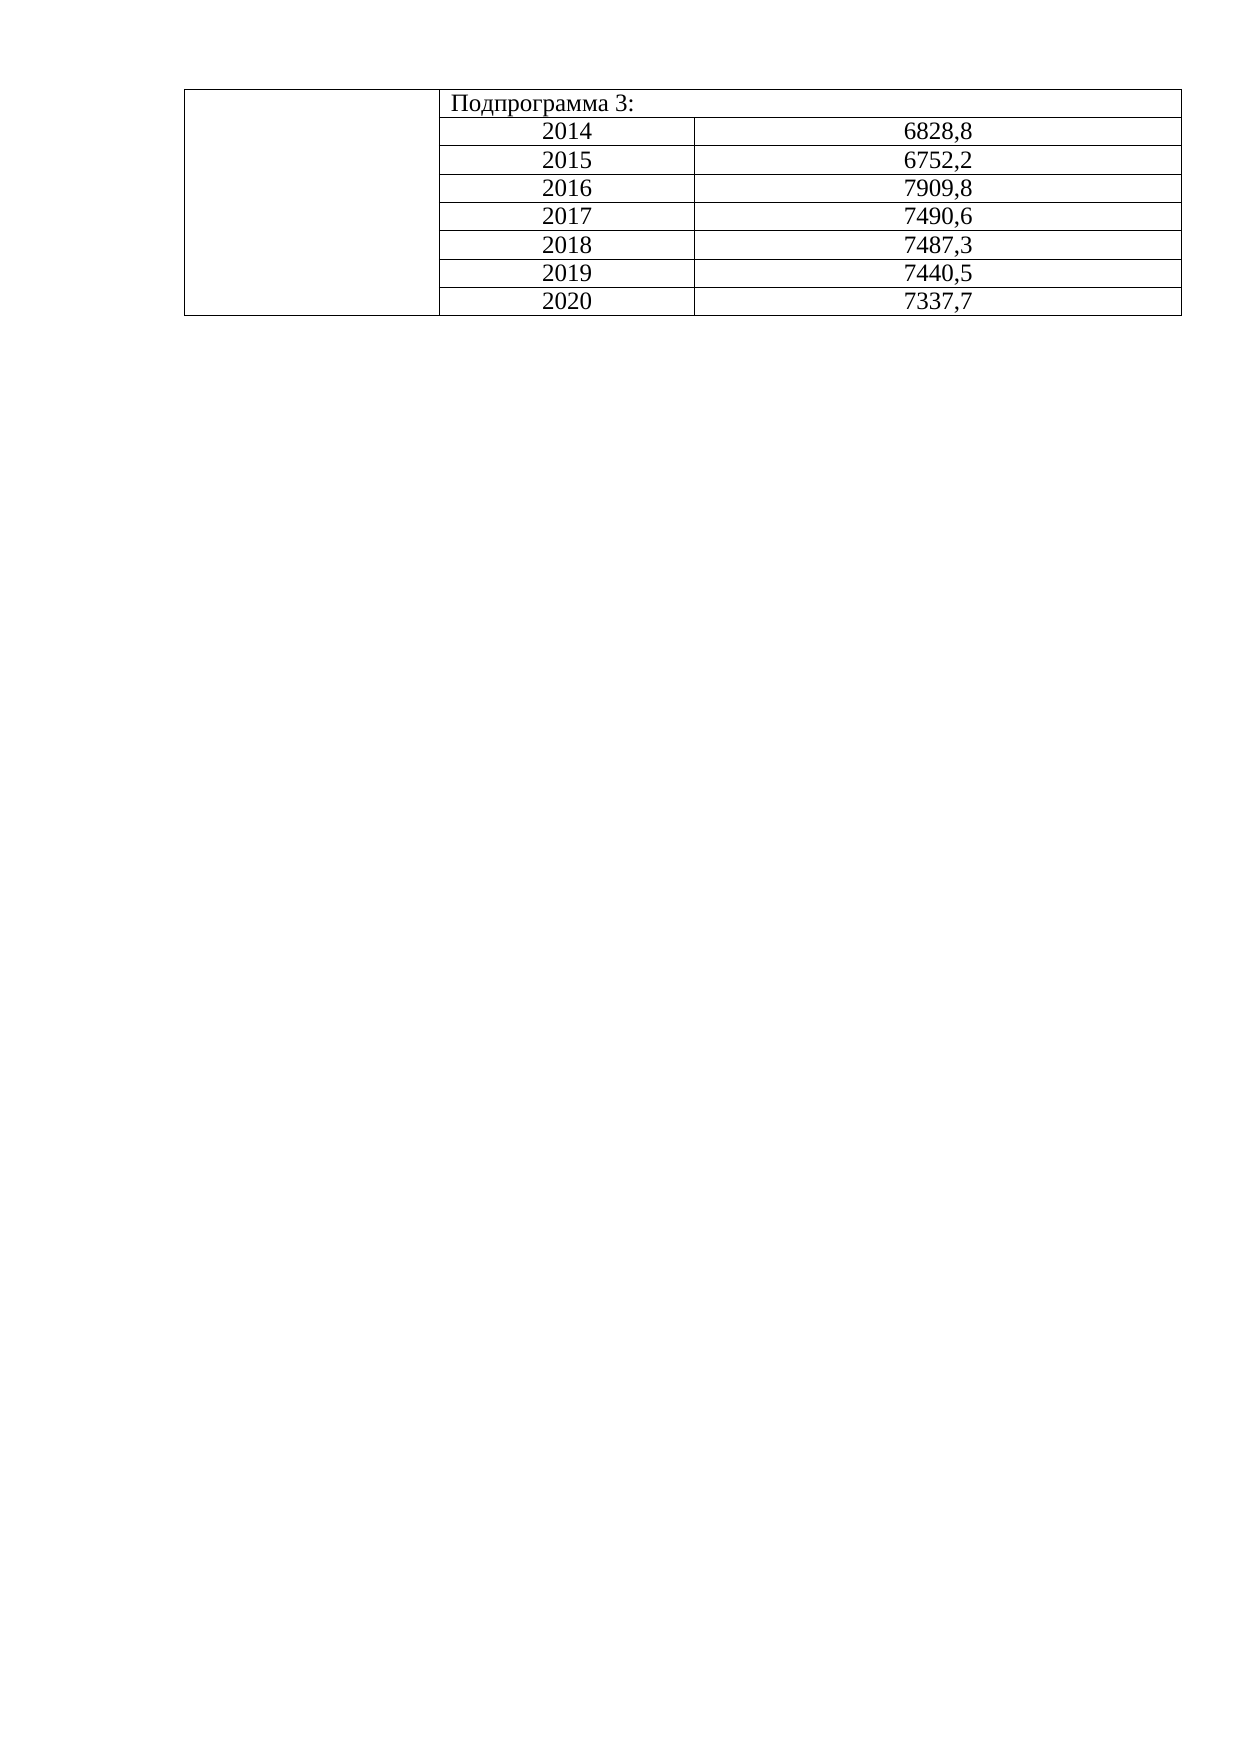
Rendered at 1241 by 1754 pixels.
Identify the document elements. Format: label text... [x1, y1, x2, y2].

table_cell 7440,5 [695, 260, 1181, 287]
table_cell 2017 [440, 203, 694, 230]
table_cell 7490,6 [695, 203, 1181, 230]
table_cell 7337,7 [695, 288, 1181, 315]
table_cell 2020 [440, 288, 694, 315]
table_cell 6828,8 [695, 118, 1181, 145]
table_cell 2015 [440, 146, 694, 174]
table_cell 7487,3 [695, 231, 1181, 259]
table_cell 2016 [440, 175, 694, 202]
table_cell Подпрограмма 3: [440, 90, 1181, 117]
table_cell 2014 [440, 118, 694, 145]
table_cell 6752,2 [695, 146, 1181, 174]
table_cell 7909,8 [695, 175, 1181, 202]
table_cell 2018 [440, 231, 694, 259]
table_cell 2019 [440, 260, 694, 287]
